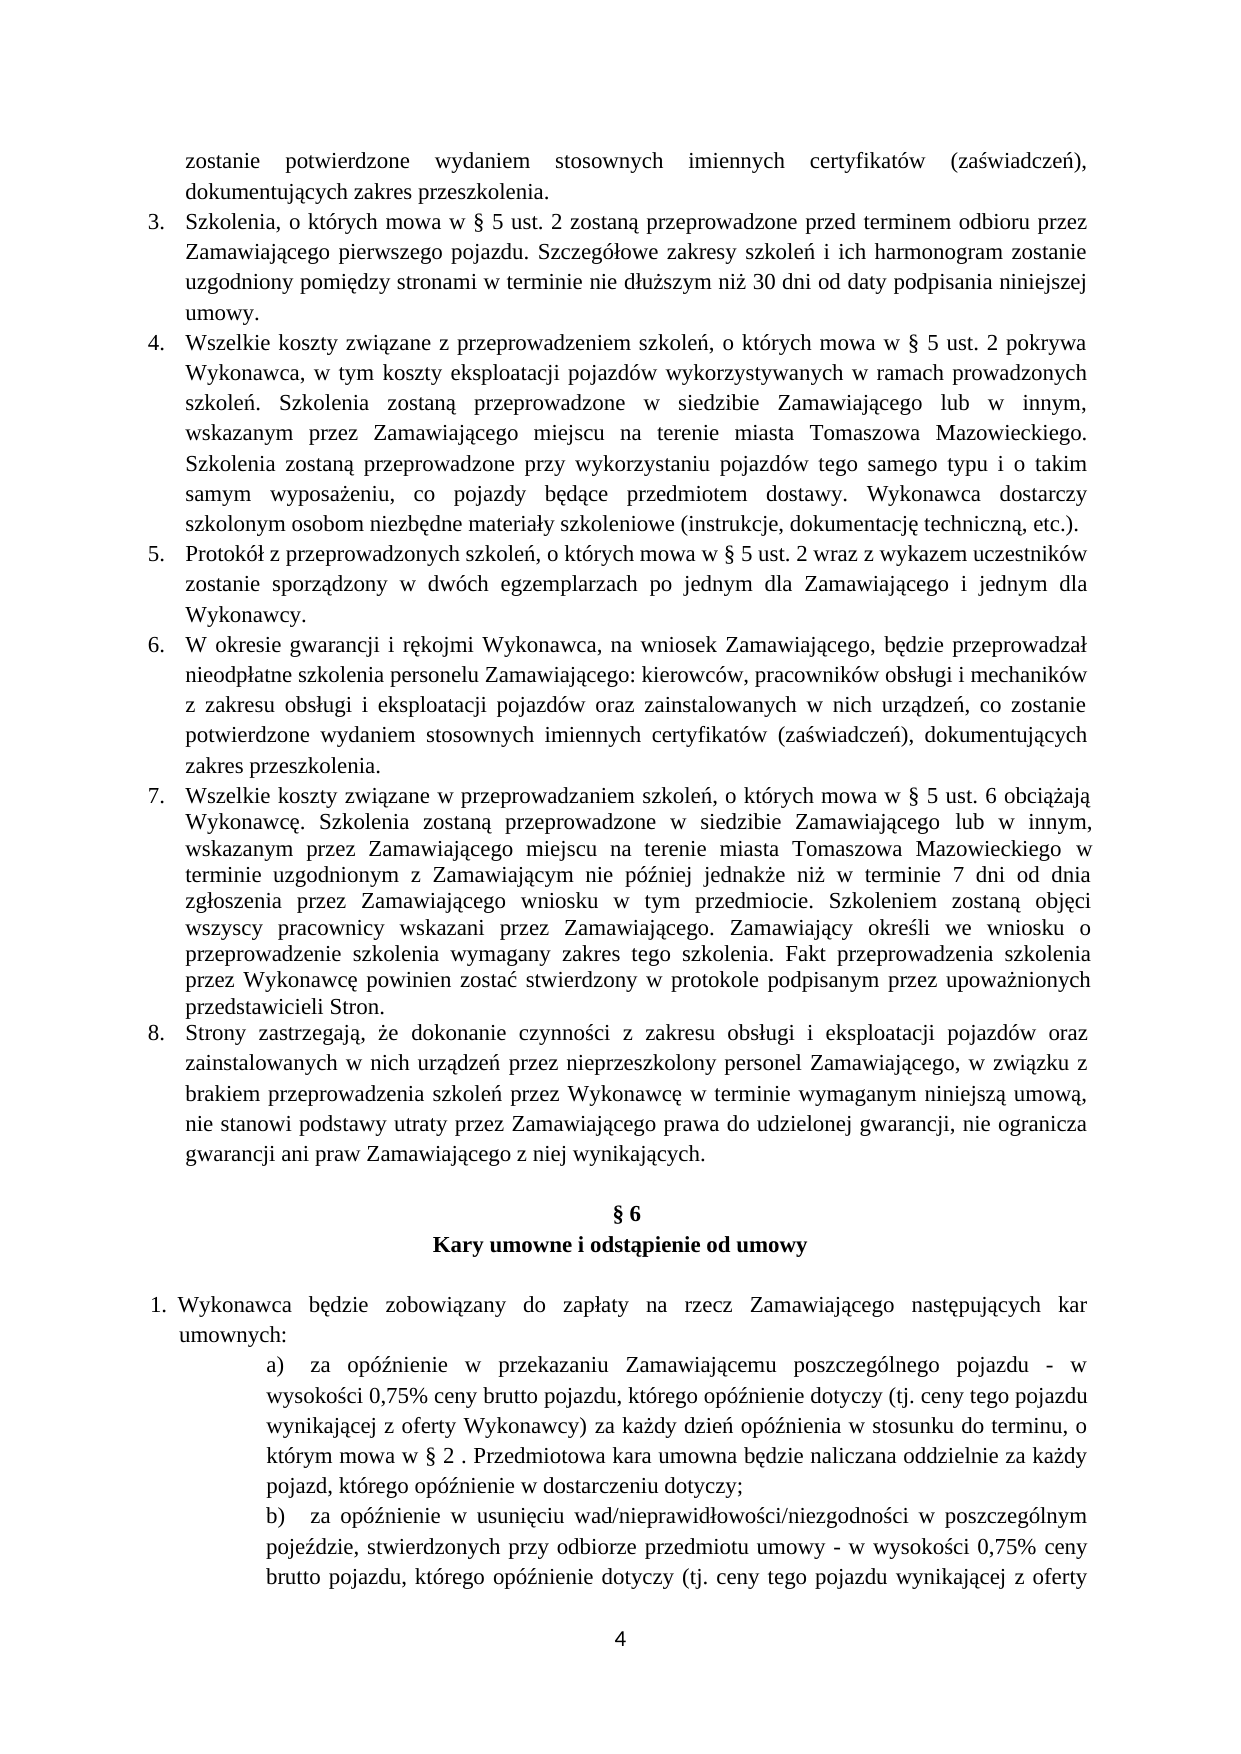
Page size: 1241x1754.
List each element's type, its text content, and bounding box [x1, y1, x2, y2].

list Wszelkie koszty związane z przeprowadzeniem szkoleń, o których mowa w § 5 ust. 2 pokrywa Wykonawca, w tym koszty eksploatacji pojazdów wykorzystywanych w ramach prowadzonych szkoleń. Szkolenia zostaną przeprowadzone w siedzibie Zamawiającego lub w innym, wskazanym przez Zamawiającego miejscu na terenie miasta Tomaszowa Mazowieckiego. Szkolenia zostaną przeprowadzone przy wykorzystaniu pojazdów tego samego typu i o takim samym wyposażeniu, co pojazdy będące przedmiotem dostawy. Wykonawca dostarczy szkolonym osobom niezbędne materiały szkoleniowe (instrukcje, dokumentację techniczną, etc.). [148, 329, 1088, 536]
list W okresie gwarancji i rękojmi Wykonawca, na wniosek Zamawiającego, będzie przeprowadzał nieodpłatne szkolenia personelu Zamawiającego: kierowców, pracowników obsługi i mechaników z zakresu obsługi i eksploatacji pojazdów oraz zainstalowanych w nich urządzeń, co zostanie potwierdzone wydaniem stosownych imiennych certyfikatów (zaświadczeń), dokumentujących zakres przeszkolenia. [148, 631, 1088, 778]
list Protokół z przeprowadzonych szkoleń, o których mowa w § 5 ust. 2 wraz z wykazem uczestników zostanie sporządzony w dwóch egzemplarzach po jednym dla Zamawiającego i jednym dla Wykonawcy. [148, 540, 1088, 627]
text § 6 [612, 1200, 1093, 1227]
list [148, 148, 1088, 204]
list Strony zastrzegają, że dokonanie czynności z zakresu obsługi i eksploatacji pojazdów oraz zainstalowanych w nich urządzeń przez nieprzeszkolony personel Zamawiającego, w związku z brakiem przeprowadzenia szkoleń przez Wykonawcę w terminie wymaganym niniejszą umową, nie stanowi podstawy utraty przez Zamawiającego prawa do udzielonej gwarancji, nie ogranicza gwarancji ani praw Zamawiającego z niej wynikających. [148, 1019, 1088, 1166]
text Kary umowne i odstąpienie od umowy [148, 1231, 1093, 1257]
list Wszelkie koszty związane w przeprowadzaniem szkoleń, o których mowa w § 5 ust. 6 obciążają Wykonawcę. Szkolenia zostaną przeprowadzone w siedzibie Zamawiającego lub w innym, wskazanym przez Zamawiającego miejscu na terenie miasta Tomaszowa Mazowieckiego w terminie uzgodnionym z Zamawiającym nie później jednakże niż w terminie 7 dni od dnia zgłoszenia przez Zamawiającego wniosku w tym przedmiocie. Szkoleniem zostaną objęci wszyscy pracownicy wskazani przez Zamawiającego. Zamawiający określi we wniosku o przeprowadzenie szkolenia wymagany zakres tego szkolenia. Fakt przeprowadzenia szkolenia przez Wykonawcę powinien zostać stwierdzony w protokole podpisanym przez upoważnionych przedstawicieli Stron. [148, 782, 1093, 1019]
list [266, 1502, 1088, 1589]
list Szkolenia, o których mowa w § 5 ust. 2 zostaną przeprowadzone przed terminem odbioru przez Zamawiającego pierwszego pojazdu. Szczegółowe zakresy szkoleń i ich harmonogram zostanie uzgodniony pomiędzy stronami w terminie nie dłuższym niż 30 dni od daty podpisania niniejszej umowy. [148, 208, 1088, 325]
list za opóźnienie w przekazaniu Zamawiającemu poszczególnego pojazdu - w wysokości 0,75% ceny brutto pojazdu, którego opóźnienie dotyczy (tj. ceny tego pojazdu wynikającej z oferty Wykonawcy) za każdy dzień opóźnienia w stosunku do terminu, o którym mowa w § 2 . Przedmiotowa kara umowna będzie naliczana oddzielnie za każdy pojazd, którego opóźnienie w dostarczeniu dotyczy; [266, 1351, 1088, 1499]
list Wykonawca będzie zobowiązany do zapłaty na rzecz Zamawiającego następujących kar umownych: [150, 1291, 1088, 1348]
